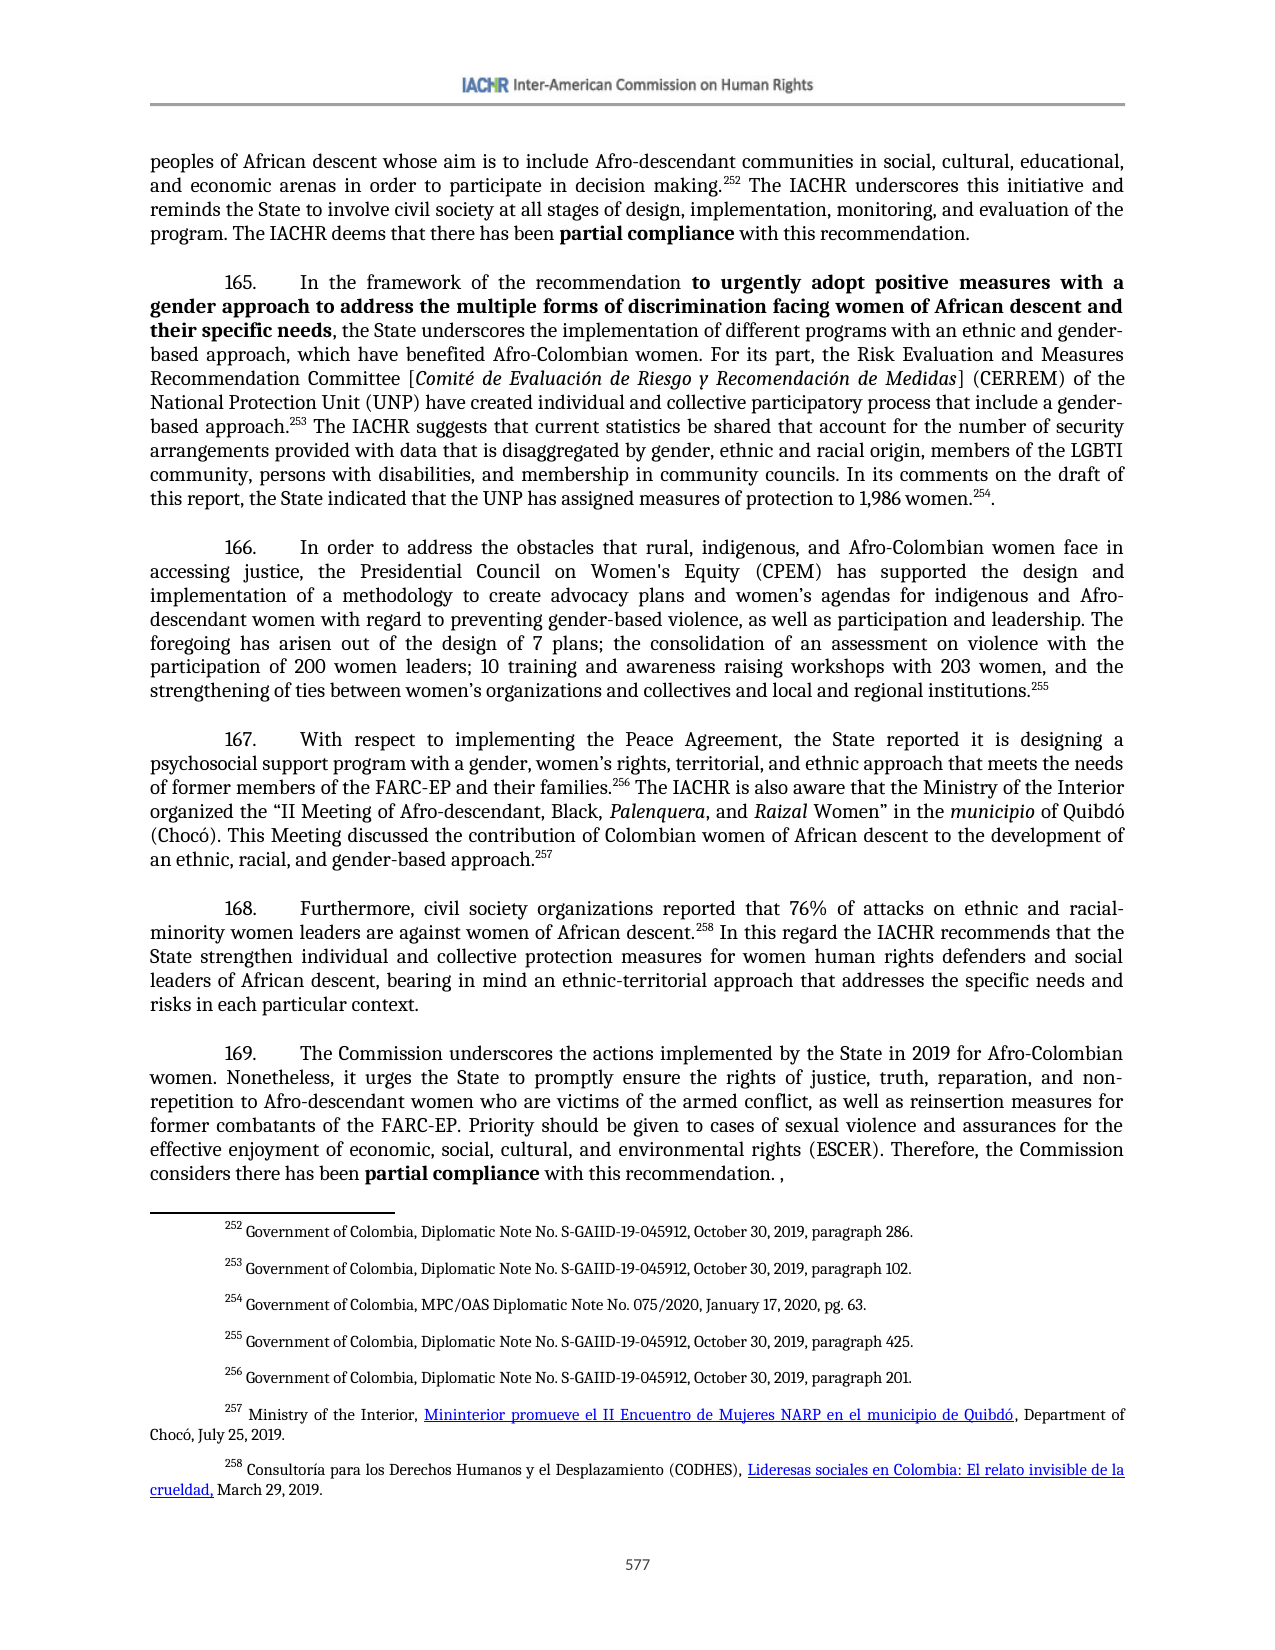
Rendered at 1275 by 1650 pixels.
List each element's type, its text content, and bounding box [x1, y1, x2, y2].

list In order to address the obstacles that rural, indigenous, and Afro-Colombian women face in accessing justice, the Presidential Council on Women's Equity (CPEM) has supported the design and implementation of a methodology to create advocacy plans and women’s agendas for indigenous and Afro-descendant women with regard to preventing gender-based violence, as well as participation and leadership. The foregoing has arisen out of the design of 7 plans; the consolidation of an assessment on violence with the participation of 200 women leaders; 10 training and awareness raising workshops with 203 women, and the strengthening of ties between women’s organizations and collectives and local and regional institutions. [150, 535, 1125, 703]
list Regarding the recommendation to adopt programs to compile disaggregated statistics on the Afro-descendant population, distinguishing men from women, girls from boys, the State indicated that the Ministry of the Interior had prepared a territorial diagnostic document with a differentiated approach for peoples of African descent whose aim is to include Afro-descendant communities in social, cultural, educational, and economic arenas in order to participate in decision making. The IACHR underscores this initiative and reminds the State to involve civil society at all stages of design, implementation, monitoring, and evaluation of the program. The IACHR deems that there has been partial compliance with this recommendation. [150, 150, 1125, 246]
list In the framework of the recommendation to urgently adopt positive measures with a gender approach to address the multiple forms of discrimination facing women of African descent and their specific needs, the State underscores the implementation of different programs with an ethnic and gender-based approach, which have benefited Afro-Colombian women. For its part, the Risk Evaluation and Measures Recommendation Committee [Comité de Evaluación de Riesgo y Recomendación de Medidas] (CERREM) of the National Protection Unit (UNP) have created individual and collective participatory process that include a gender-based approach. The IACHR suggests that current statistics be shared that account for the number of security arrangements provided with data that is disaggregated by gender, ethnic and racial origin, members of the LGBTI community, persons with disabilities, and membership in community councils. In its comments on the draft of this report, the State indicated that the UNP has assigned measures of protection to 1,986 women.. [150, 271, 1125, 510]
picture [450, 75, 825, 95]
list Furthermore, civil society organizations reported that 76% of attacks on ethnic and racial-minority women leaders are against women of African descent. In this regard the IACHR recommends that the State strengthen individual and collective protection measures for women human rights defenders and social leaders of African descent, bearing in mind an ethnic-territorial approach that addresses the specific needs and risks in each particular context. [150, 897, 1125, 1017]
list The Commission underscores the actions implemented by the State in 2019 for Afro-Colombian women. Nonetheless, it urges the State to promptly ensure the rights of justice, truth, reparation, and non-repetition to Afro-descendant women who are victims of the armed conflict, as well as reinsertion measures for former combatants of the FARC-EP. Priority should be given to cases of sexual violence and assurances for the effective enjoyment of economic, social, cultural, and environmental rights (ESCER). Therefore, the Commission considers there has been partial compliance with this recommendation. , [150, 1042, 1125, 1185]
list With respect to implementing the Peace Agreement, the State reported it is designing a psychosocial support program with a gender, women’s rights, territorial, and ethnic approach that meets the needs of former members of the FARC-EP and their families. The IACHR is also aware that the Ministry of the Interior organized the “II Meeting of Afro-descendant, Black, Palenquera, and Raizal Women” in the municipio of Quibdó (Chocó). This Meeting discussed the contribution of Colombian women of African descent to the development of an ethnic, racial, and gender-based approach. [150, 728, 1125, 872]
